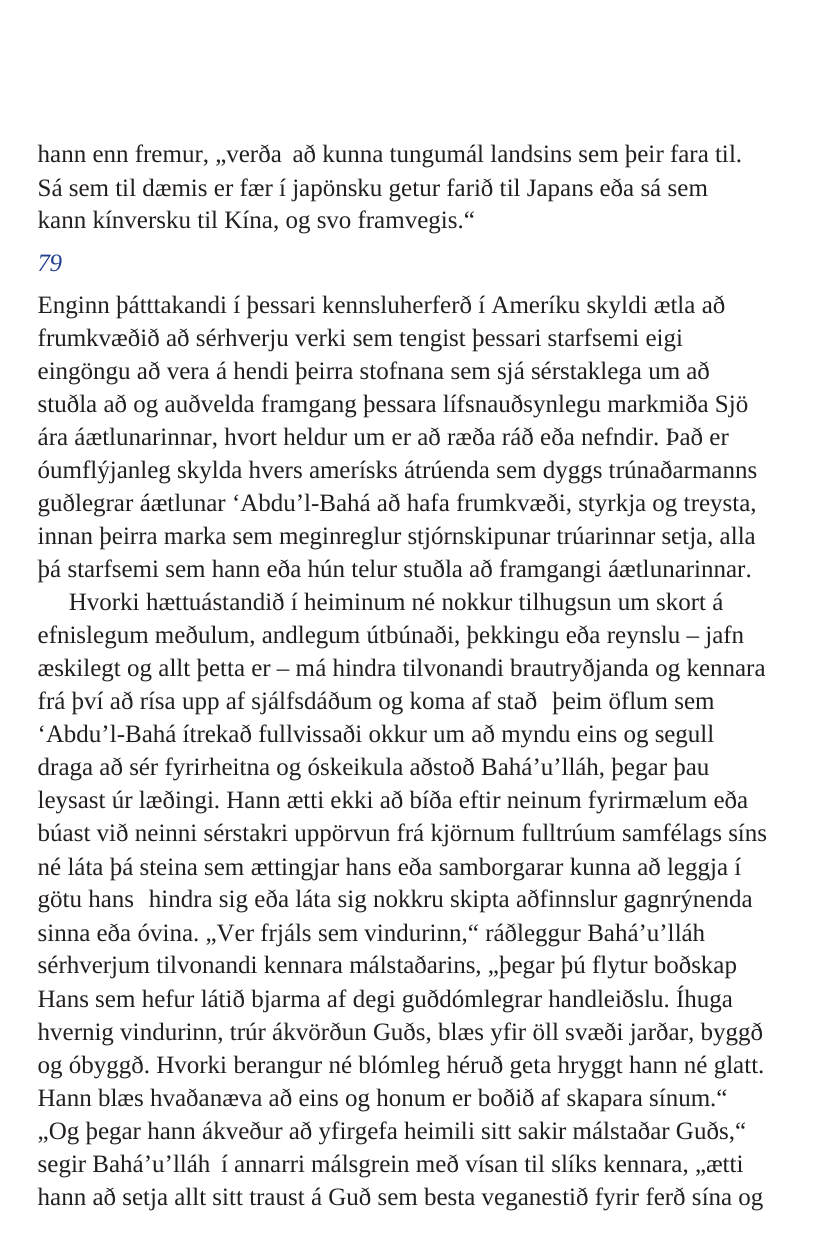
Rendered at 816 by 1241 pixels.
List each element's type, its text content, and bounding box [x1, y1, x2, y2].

text Enginn þátttakandi í þessari kennsluherferð í Ameríku skyldi ætla að frumkvæðið að sérhverju verki sem tengist þessari starfsemi eigi eingöngu að vera á hendi þeirra stofnana sem sjá sérstaklega um að stuðla að og auðvelda framgang þessara lífsnauðsynlegu markmiða Sjö ára áætlunarinnar, hvort heldur um er að ræða ráð eða nefndir. Það er óumflýjanleg skylda hvers amerísks átrúenda sem dyggs trúnaðarmanns guðlegrar áætlunar ‘Abdu’l-Bahá að hafa frumkvæði, styrkja og treysta, innan þeirra marka sem meginreglur stjórnskipunar trúarinnar setja, alla þá starfsemi sem hann eða hún telur stuðla að framgangi áætlunarinnar. [37, 290, 768, 583]
text 79 [37, 248, 791, 277]
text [37, 587, 769, 1211]
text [37, 139, 744, 234]
